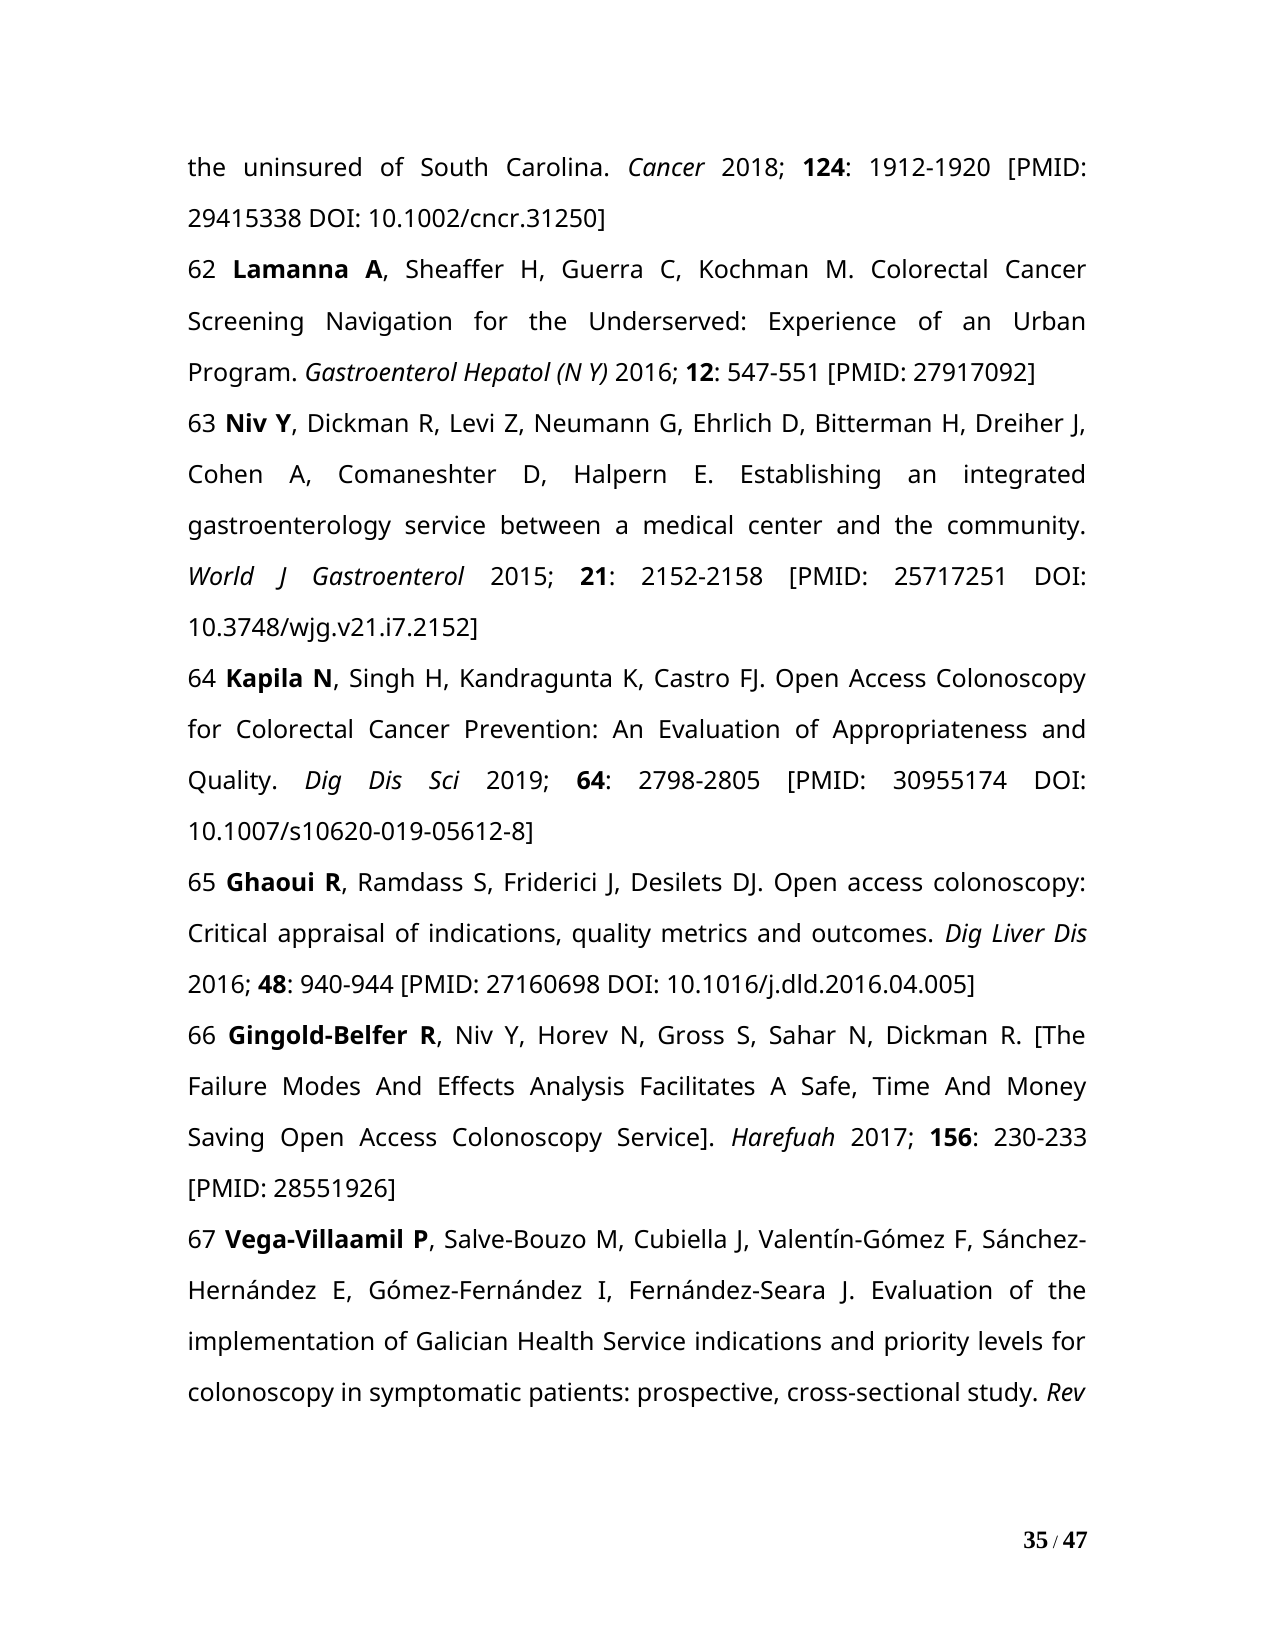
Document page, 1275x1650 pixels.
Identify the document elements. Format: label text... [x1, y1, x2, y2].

text 63 Niv Y, Dickman R, Levi Z, Neumann G, Ehrlich D, Bitterman H, Dreiher J, Cohen A, Comaneshter D, Halpern E. Establishing an integrated gastroenterology service between a medical center and the community. World J Gastroenterol 2015; 21: 2152-2158 [PMID: 25717251 DOI: 10.3748/wjg.v21.i7.2152] [187, 405, 1087, 643]
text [187, 150, 1087, 235]
text 62 Lamanna A, Sheaffer H, Guerra C, Kochman M. Colorectal Cancer Screening Navigation for the Underserved: Experience of an Urban Program. Gastroenterol Hepatol (N Y) 2016; 12: 547-551 [PMID: 27917092] [187, 252, 1087, 388]
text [187, 1222, 1087, 1409]
text 64 Kapila N, Singh H, Kandragunta K, Castro FJ. Open Access Colonoscopy for Colorectal Cancer Prevention: An Evaluation of Appropriateness and Quality. Dig Dis Sci 2019; 64: 2798-2805 [PMID: 30955174 DOI: 10.1007/s10620-019-05612-8] [187, 660, 1087, 848]
text 65 Ghaoui R, Ramdass S, Friderici J, Desilets DJ. Open access colonoscopy: Critical appraisal of indications, quality metrics and outcomes. Dig Liver Dis 2016; 48: 940-944 [PMID: 27160698 DOI: 10.1016/j.dld.2016.04.005] [187, 864, 1087, 1001]
text 66 Gingold-Belfer R, Niv Y, Horev N, Gross S, Sahar N, Dickman R. [The Failure Modes And Effects Analysis Facilitates A Safe, Time And Money Saving Open Access Colonoscopy Service]. Harefuah 2017; 156: 230-233 [PMID: 28551926] [187, 1018, 1087, 1205]
